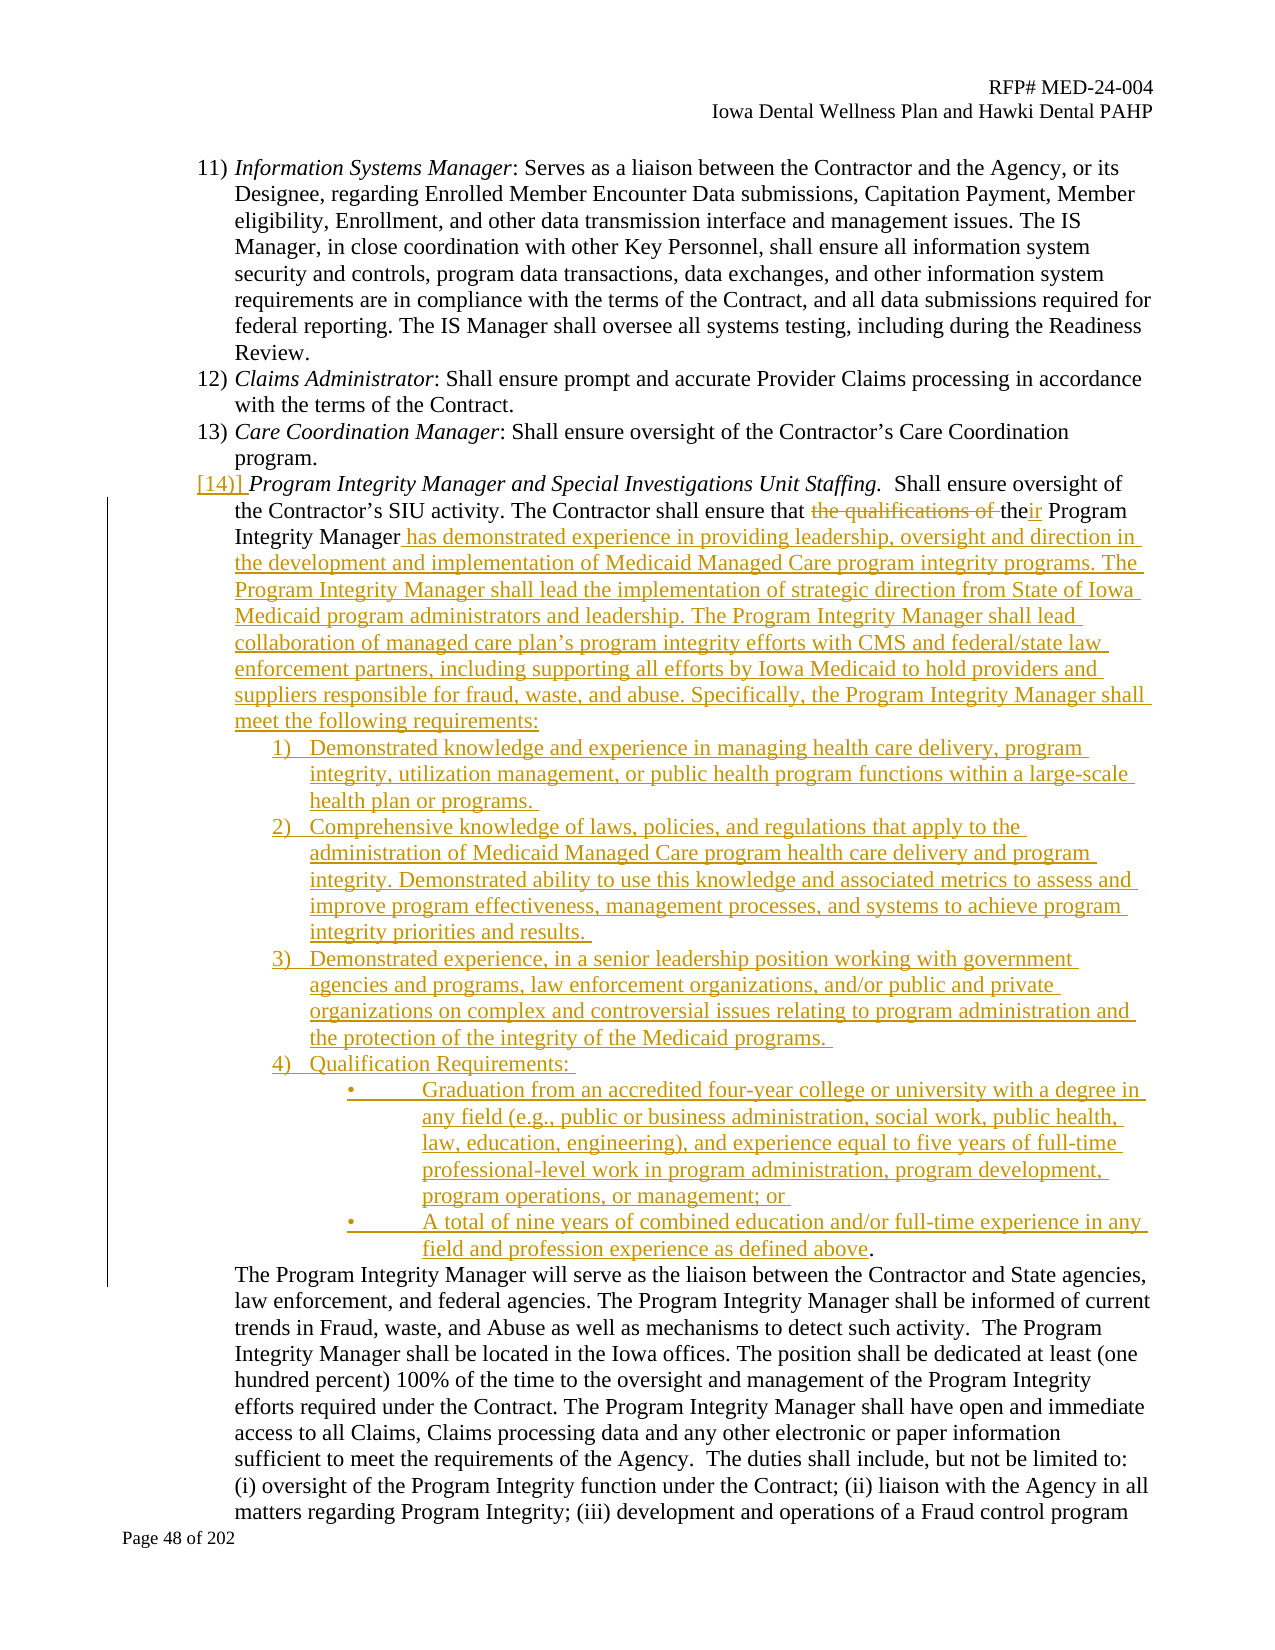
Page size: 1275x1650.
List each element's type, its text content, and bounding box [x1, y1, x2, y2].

list Care Coordination Manager: Shall ensure oversight of the Contractor’s Care Coordination program. [197, 418, 1153, 470]
list Claims Administrator: Shall ensure prompt and accurate Provider Claims processing in accordance with the terms of the Contract. [197, 365, 1153, 418]
list Information Systems Manager: Serves as a liaison between the Contractor and the Agency, or its Designee, regarding Enrolled Member Encounter Data submissions, Capitation Payment, Member eligibility, Enrollment, and other data transmission interface and management issues. The IS Manager, in close coordination with other Key Personnel, shall ensure all information system security and controls, program data transactions, data exchanges, and other information system requirements are in compliance with the terms of the Contract, and all data submissions required for federal reporting. The IS Manager shall oversee all systems testing, including during the Readiness Review. [197, 154, 1153, 365]
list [234, 1261, 1153, 1524]
list . [347, 1208, 1153, 1261]
list Program Integrity Manager and Special Investigations Unit Staffing. Shall ensure oversight of the Contractor’s SIU activity. The Contractor shall ensure that the Program Integrity Manager [197, 470, 1153, 734]
